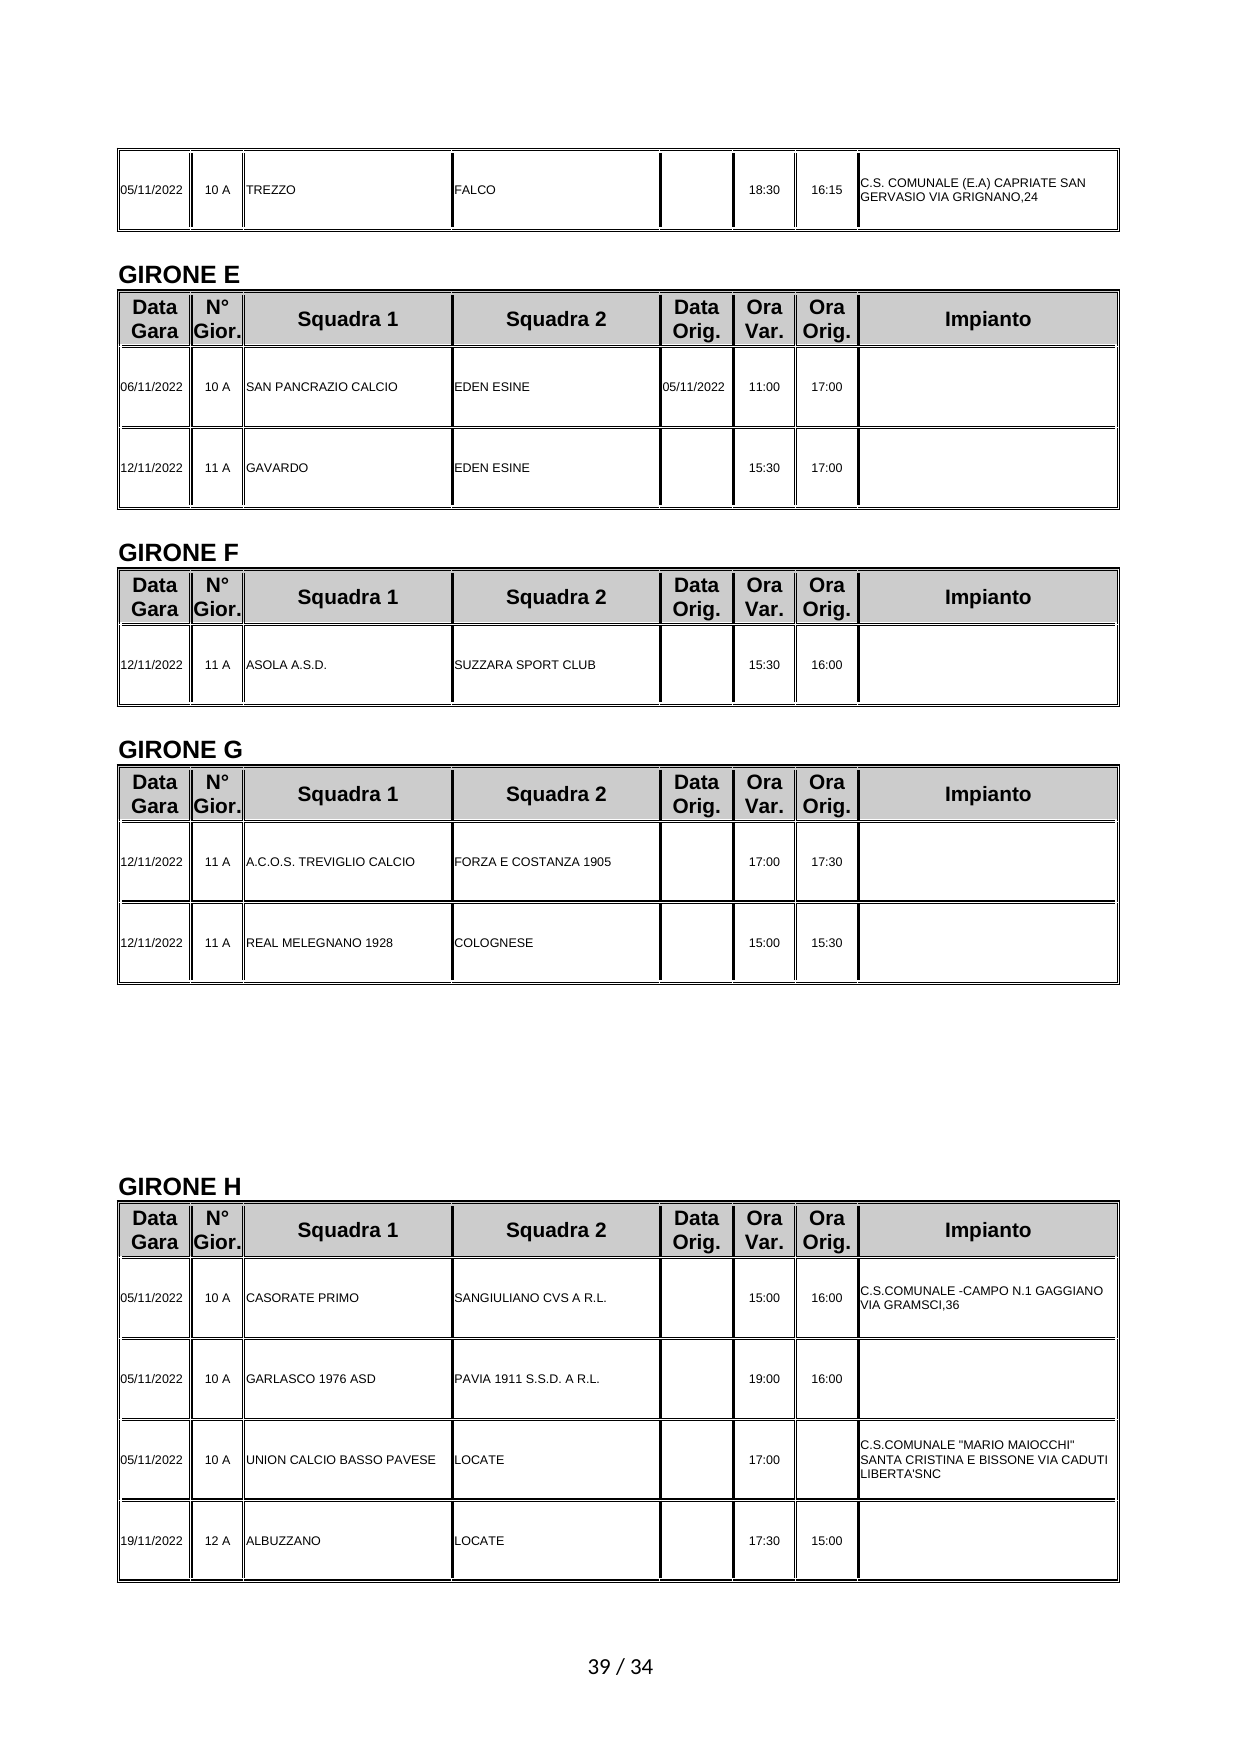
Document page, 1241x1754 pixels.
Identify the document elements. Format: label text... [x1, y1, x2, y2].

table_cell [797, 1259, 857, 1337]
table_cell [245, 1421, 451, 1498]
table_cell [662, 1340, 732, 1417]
text GIRONE G [118, 735, 1122, 764]
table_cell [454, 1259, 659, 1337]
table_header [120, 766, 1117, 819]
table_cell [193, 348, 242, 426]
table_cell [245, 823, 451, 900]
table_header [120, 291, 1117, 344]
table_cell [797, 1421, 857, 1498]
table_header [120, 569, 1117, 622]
text GIRONE E [118, 261, 1122, 289]
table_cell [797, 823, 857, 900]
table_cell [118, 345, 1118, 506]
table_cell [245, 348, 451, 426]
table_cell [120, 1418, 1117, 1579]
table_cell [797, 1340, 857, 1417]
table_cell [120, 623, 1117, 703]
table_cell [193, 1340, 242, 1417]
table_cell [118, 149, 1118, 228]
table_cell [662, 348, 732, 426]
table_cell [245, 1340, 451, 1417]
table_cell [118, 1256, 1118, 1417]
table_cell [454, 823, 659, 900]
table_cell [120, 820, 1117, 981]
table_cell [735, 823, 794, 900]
text GIRONE F [118, 538, 1122, 567]
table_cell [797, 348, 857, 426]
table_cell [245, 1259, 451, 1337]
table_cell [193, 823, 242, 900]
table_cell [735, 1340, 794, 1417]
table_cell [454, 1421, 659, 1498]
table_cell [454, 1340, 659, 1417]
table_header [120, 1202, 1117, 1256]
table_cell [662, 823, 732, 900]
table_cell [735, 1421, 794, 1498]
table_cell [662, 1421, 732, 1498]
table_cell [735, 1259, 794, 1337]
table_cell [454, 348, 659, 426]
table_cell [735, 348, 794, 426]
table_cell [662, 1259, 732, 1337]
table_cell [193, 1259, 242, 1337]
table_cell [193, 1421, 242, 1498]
text GIRONE H [118, 1171, 1122, 1200]
